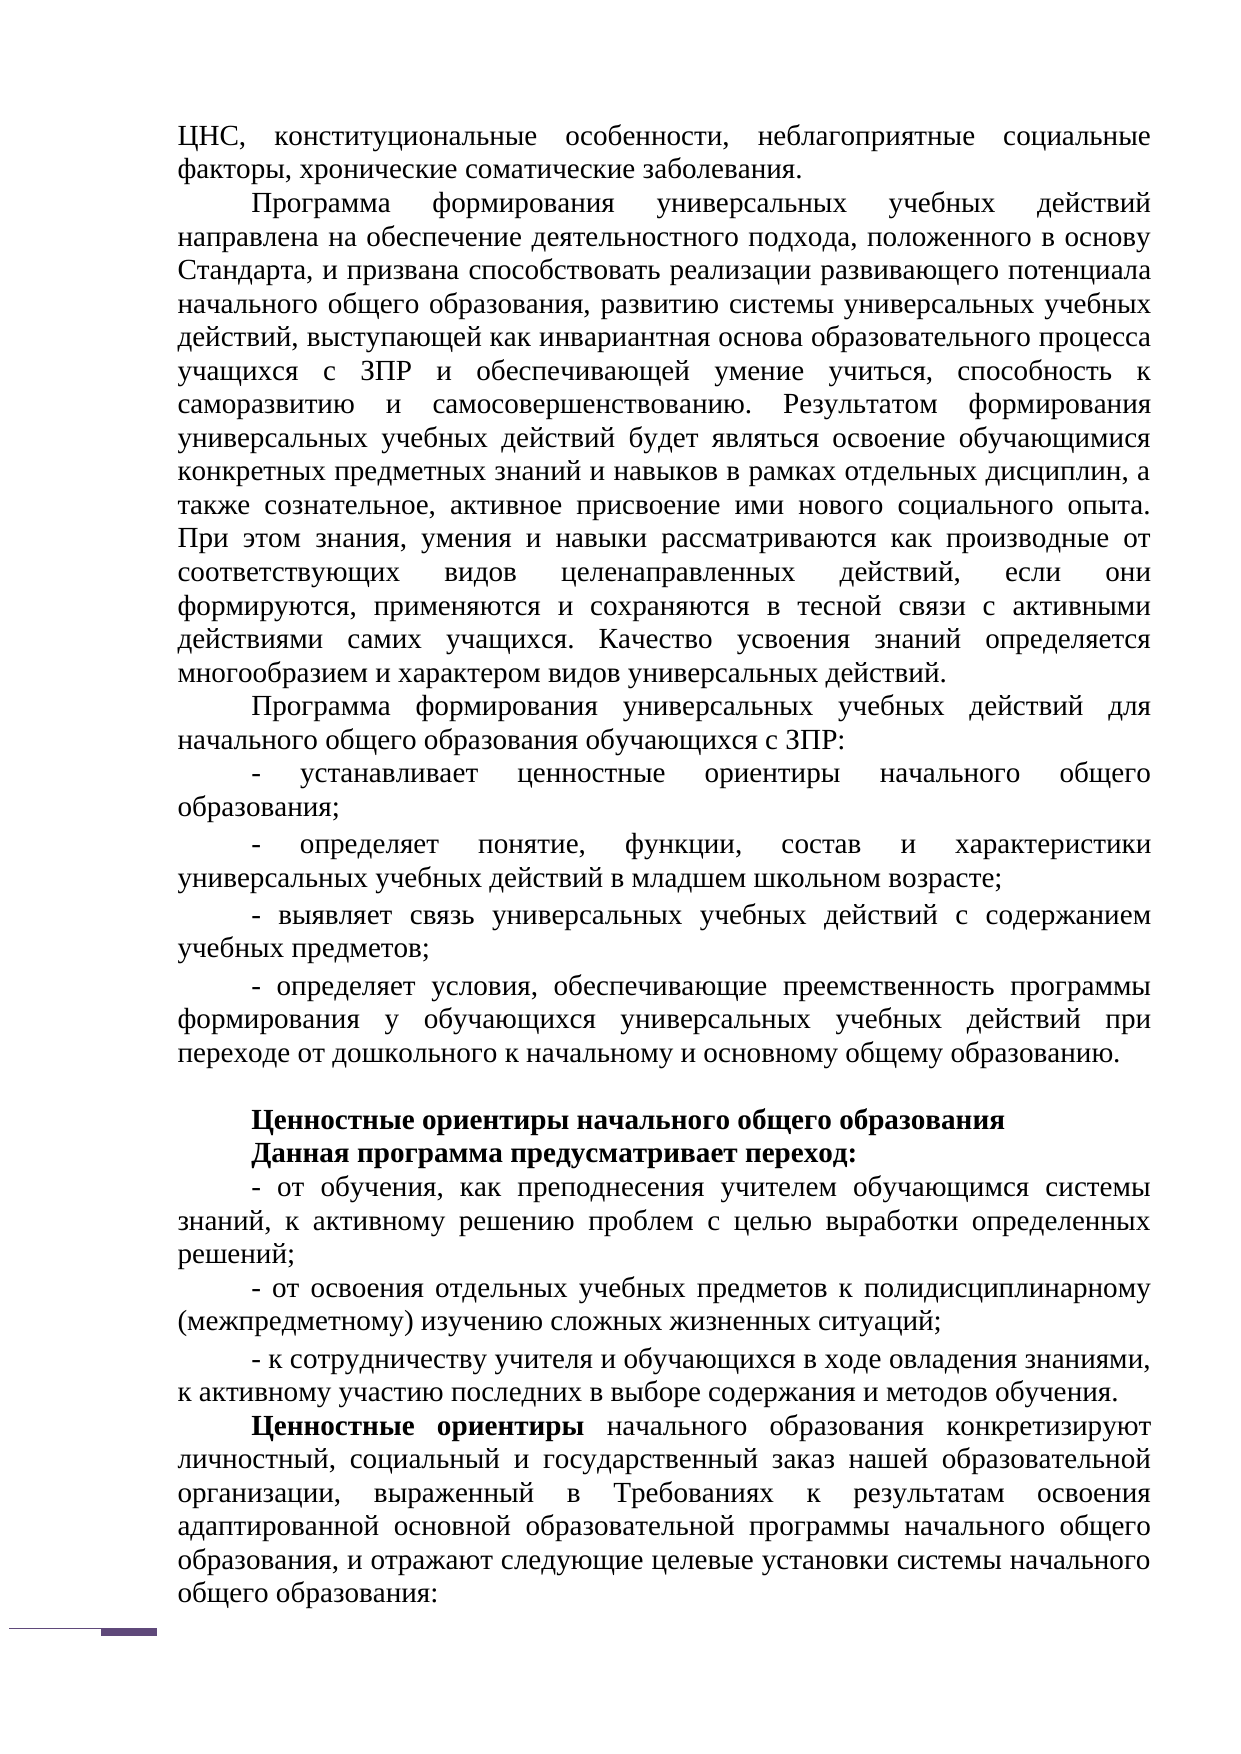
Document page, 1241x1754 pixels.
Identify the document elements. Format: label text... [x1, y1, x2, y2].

text - от обучения, как преподнесения учителем обучающимся системы знаний, к активному решению проблем с целью выработки определенных решений; [177, 1169, 1152, 1270]
text Ценностные ориентиры начального образования конкретизируют личностный, социальный и государственный заказ нашей образовательной организации, выраженный в Требованиях к результатам освоения адаптированной основной образовательной программы начального общего образования, и отражают следующие целевые установки системы начального общего образования: [177, 1408, 1152, 1609]
text - устанавливает ценностные ориентиры начального общего образования; [177, 755, 1152, 822]
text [177, 118, 1152, 185]
text Программа формирования универсальных учебных действий направлена на обеспечение деятельностного подхода, положенного в основу Стандарта, и призвана способствовать реализации развивающего потенциала начального общего образования, развитию системы универсальных учебных действий, выступающей как инвариантная основа образовательного процесса учащихся с ЗПР и обеспечивающей умение учиться, способность к саморазвитию и самосовершенствованию. Результатом формирования универсальных учебных действий будет являться освоение обучающимися конкретных предметных знаний и навыков в рамках отдельных дисциплин, а также сознательное, активное присвоение ими нового социального опыта. При этом знания, умения и навыки рассматриваются как производные от соответствующих видов целенаправленных действий, если они формируются, применяются и сохраняются в тесной связи с активными действиями самих учащихся. Качество усвоения знаний определяется многообразием и характером видов универсальных действий. [177, 185, 1152, 688]
text - определяет понятие, функции, состав и характеристики универсальных учебных действий в младшем школьном возрасте; [177, 826, 1152, 893]
text - выявляет связь универсальных учебных действий с содержанием учебных предметов; [177, 897, 1152, 964]
text Ценностные ориентиры начального общего образования [177, 1102, 1152, 1136]
text Данная программа предусматривает переход: [177, 1136, 1152, 1169]
text - определяет условия, обеспечивающие преемственность программы формирования у обучающихся универсальных учебных действий при переходе от дошкольного к начальному и основному общему образованию. [177, 968, 1152, 1068]
text Программа формирования универсальных учебных действий для начального общего образования обучающихся с ЗПР: [177, 688, 1152, 755]
text - к сотрудничеству учителя и обучающихся в ходе овладения знаниями, к активному участию последних в выборе содержания и методов обучения. [177, 1341, 1152, 1408]
text - от освоения отдельных учебных предметов к полидисциплинарному (межпредметному) изучению сложных жизненных ситуаций; [177, 1270, 1152, 1337]
